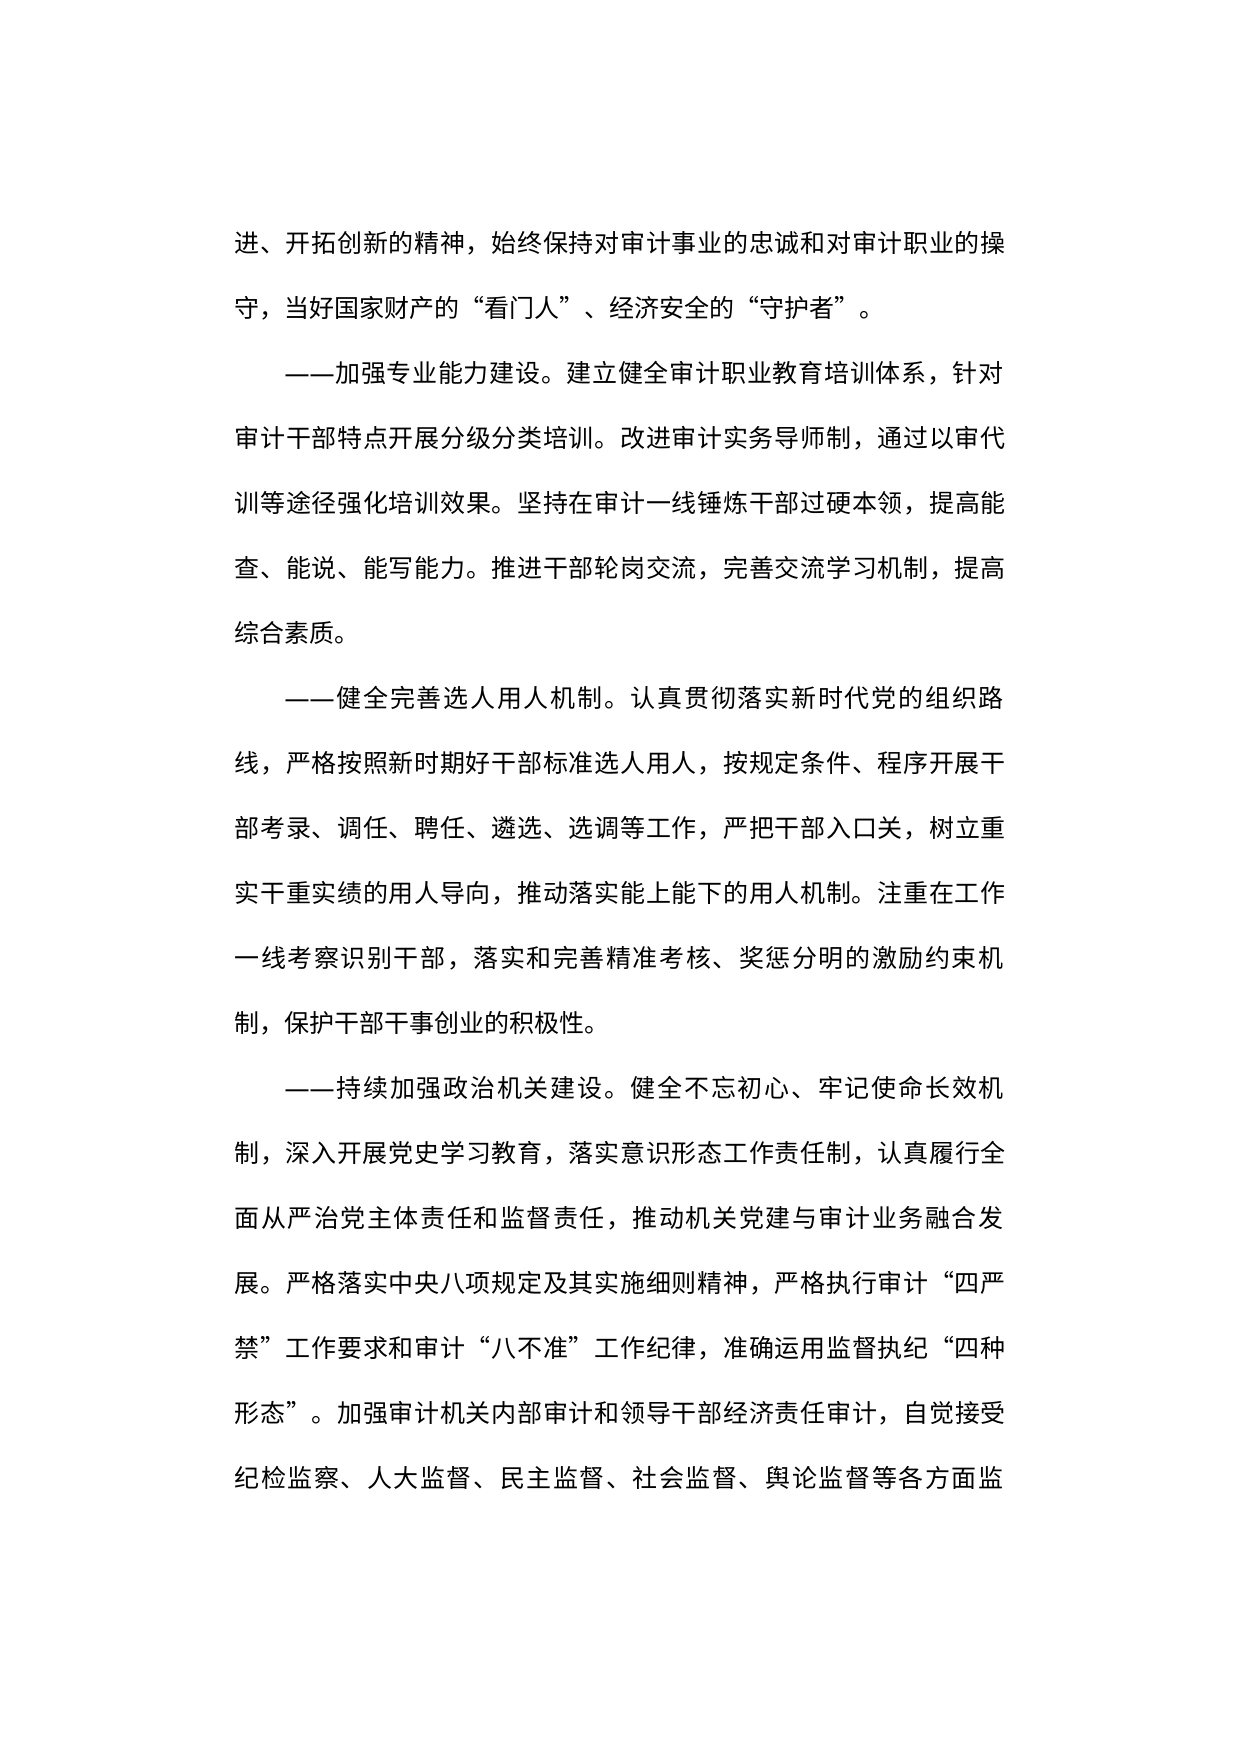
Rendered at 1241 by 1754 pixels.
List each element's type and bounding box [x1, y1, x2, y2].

table_header [188, 162, 1053, 1556]
